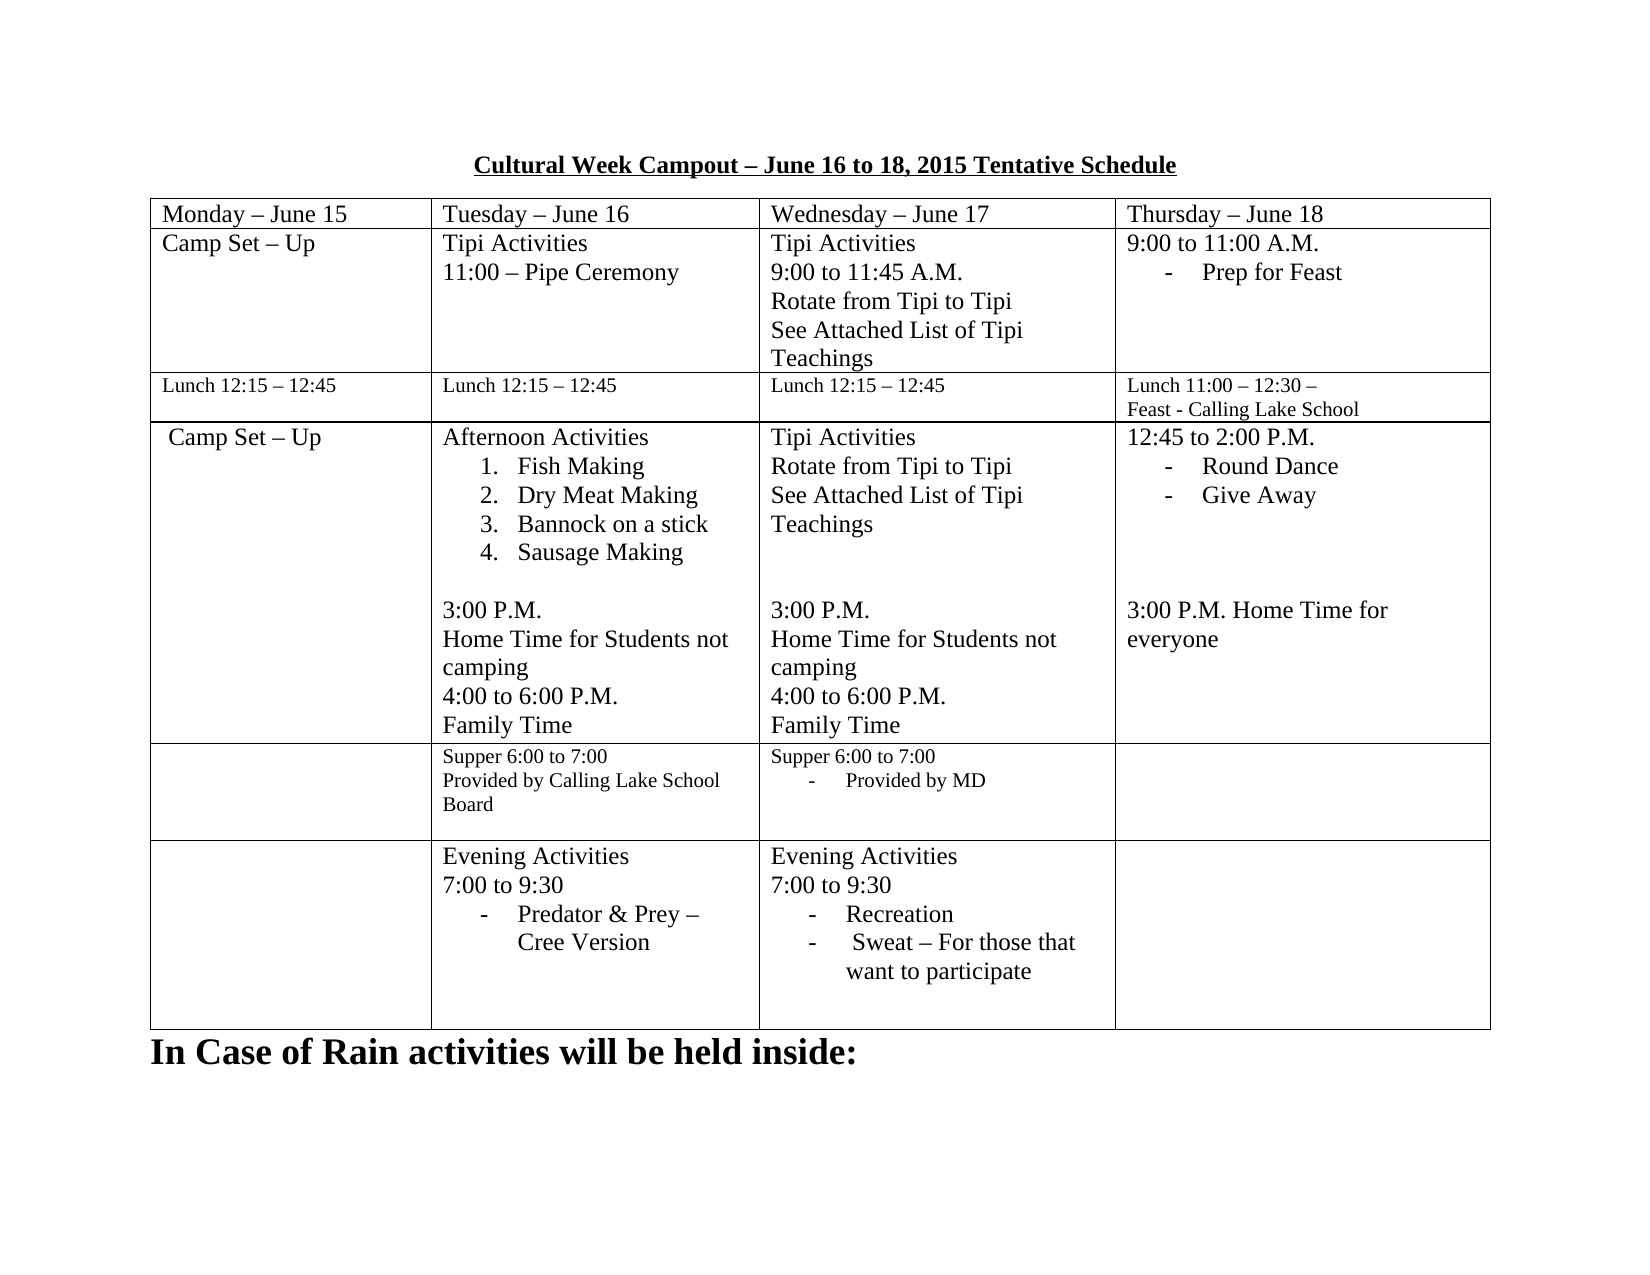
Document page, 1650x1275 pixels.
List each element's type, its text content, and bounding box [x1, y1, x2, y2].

table_cell Lunch 12:15 – 12:45 [151, 373, 431, 421]
table_cell Lunch 11:00 – 12:30 – Feast - Calling Lake School [1116, 373, 1490, 421]
table_cell Lunch 12:15 – 12:45 [760, 373, 1115, 421]
table_cell Tipi Activities 9:00 to 11:45 A.M. Rotate from Tipi to Tipi See Attached List of Tipi Teachings [760, 229, 1115, 372]
table_header Monday – June 15 [151, 199, 431, 227]
text Cultural Week Campout – June 16 to 18, 2015 Tentative Schedule [150, 150, 1500, 179]
table_cell [151, 841, 431, 1028]
table_cell [1116, 841, 1490, 1028]
table_cell Camp Set – Up [151, 423, 431, 743]
table_cell Supper 6:00 to 7:00 Provided by MD [760, 744, 1115, 840]
table_cell Camp Set – Up [151, 229, 431, 372]
table_cell Afternoon Activities Fish Making Dry Meat Making Bannock on a stick Sausage Making 3:00 P.M. Home Time for Students not camping 4:00 to 6:00 P.M. Family Time [432, 423, 759, 743]
table_header Tuesday – June 16 [432, 199, 759, 227]
table_cell 12:45 to 2:00 P.M. Round Dance Give Away 3:00 P.M. Home Time for everyone [1116, 423, 1490, 743]
table_header Wednesday – June 17 [760, 199, 1115, 227]
table_cell Supper 6:00 to 7:00 Provided by Calling Lake School Board [432, 744, 759, 840]
table_cell Evening Activities 7:00 to 9:30 Recreation Sweat – For those that want to participate [760, 841, 1115, 1028]
table_cell Evening Activities 7:00 to 9:30 Predator & Prey – Cree Version [432, 841, 759, 1028]
text In Case of Rain activities will be held inside: [150, 1029, 1500, 1073]
table_cell Tipi Activities Rotate from Tipi to Tipi See Attached List of Tipi Teachings 3:00 P.M. Home Time for Students not camping 4:00 to 6:00 P.M. Family Time [760, 423, 1115, 743]
table_cell [151, 744, 431, 840]
table_header Thursday – June 18 [1116, 199, 1490, 227]
table_cell Lunch 12:15 – 12:45 [432, 373, 759, 421]
table_cell Tipi Activities 11:00 – Pipe Ceremony [432, 229, 759, 372]
table_cell 9:00 to 11:00 A.M. Prep for Feast [1116, 229, 1490, 372]
table_cell [1116, 744, 1490, 840]
